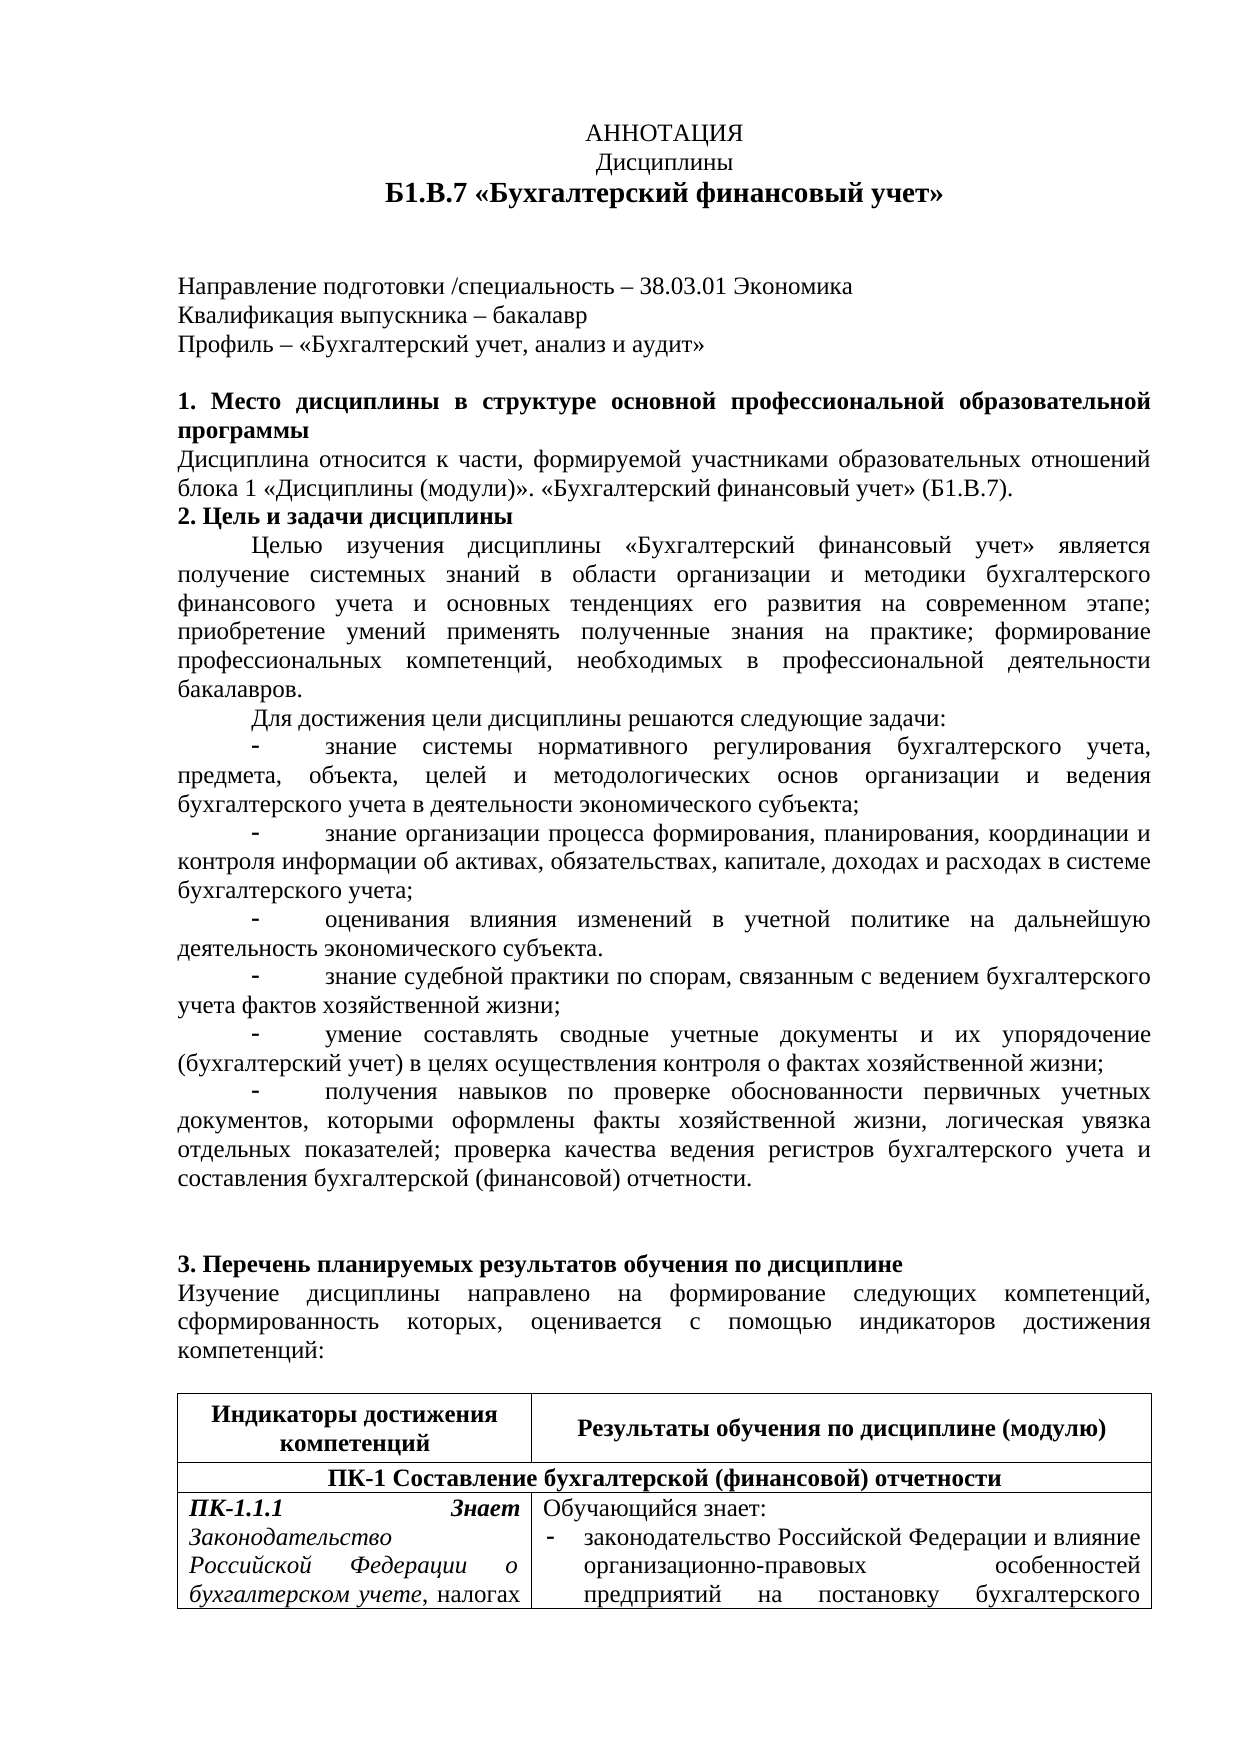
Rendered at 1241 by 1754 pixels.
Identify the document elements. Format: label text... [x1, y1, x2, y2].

text Квалификация выпускника – бакалавр [177, 300, 1152, 329]
list знание организации процесса формирования, планирования, координации и контроля информации об активах, обязательствах, капитале, доходах и расходах в системе бухгалтерского учета; [177, 818, 1152, 904]
text Изучение дисциплины направлено на формирование следующих компетенций, сформированность которых, оценивается с помощью индикаторов достижения компетенций: [177, 1278, 1152, 1364]
text Для достижения цели дисциплины решаются следующие задачи: [177, 703, 1152, 731]
list знание судебной практики по спорам, связанным с ведением бухгалтерского учета фактов хозяйственной жизни; [177, 961, 1152, 1019]
text АННОТАЦИЯ [177, 118, 1152, 147]
text Профиль – «Бухгалтерский учет, анализ и аудит» [177, 329, 1152, 358]
text 3. Перечень планируемых результатов обучения по дисциплине [177, 1249, 1152, 1278]
table_cell ПК-1 Составление бухгалтерской (финансовой) отчетности [178, 1463, 1151, 1492]
text Дисциплины [177, 147, 1152, 176]
text Направление подготовки /специальность – 38.03.01 Экономика [177, 271, 1152, 300]
text 2. Цель и задачи дисциплины [177, 501, 1152, 530]
list умение составлять сводные учетные документы и их упорядочение (бухгалтерский учет) в целях осуществления контроля о фактах хозяйственной жизни; [177, 1019, 1152, 1076]
text Б1.В.7 «Бухгалтерский финансовый учет» [177, 176, 1152, 209]
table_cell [532, 1493, 1151, 1608]
table_header Результаты обучения по дисциплине (модулю) [532, 1394, 1151, 1462]
list знание системы нормативного регулирования бухгалтерского учета, предмета, объекта, целей и методологических основ организации и ведения бухгалтерского учета в деятельности экономического субъекта; [177, 731, 1152, 818]
list оценивания влияния изменений в учетной политике на дальнейшую деятельность экономического субъекта. [177, 904, 1152, 961]
text Дисциплина относится к части, формируемой участниками образовательных отношений блока 1 «Дисциплины (модули)». «Бухгалтерский финансовый учет» (Б1.В.7). [177, 444, 1152, 501]
table_header Индикаторы достижения компетенций [178, 1394, 531, 1462]
text 1. Место дисциплины в структуре основной профессиональной образовательной программы [177, 386, 1152, 444]
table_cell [178, 1493, 531, 1608]
list получения навыков по проверке обоснованности первичных учетных документов, которыми оформлены факты хозяйственной жизни, логическая увязка отдельных показателей; проверка качества ведения регистров бухгалтерского учета и составления бухгалтерской (финансовой) отчетности. [177, 1076, 1152, 1191]
text Целью изучения дисциплины «Бухгалтерский финансовый учет» является получение системных знаний в области организации и методики бухгалтерского финансового учета и основных тенденциях его развития на современном этапе; приобретение умений применять полученные знания на практике; формирование профессиональных компетенций, необходимых в профессиональной деятельности бакалавров. [177, 530, 1152, 703]
